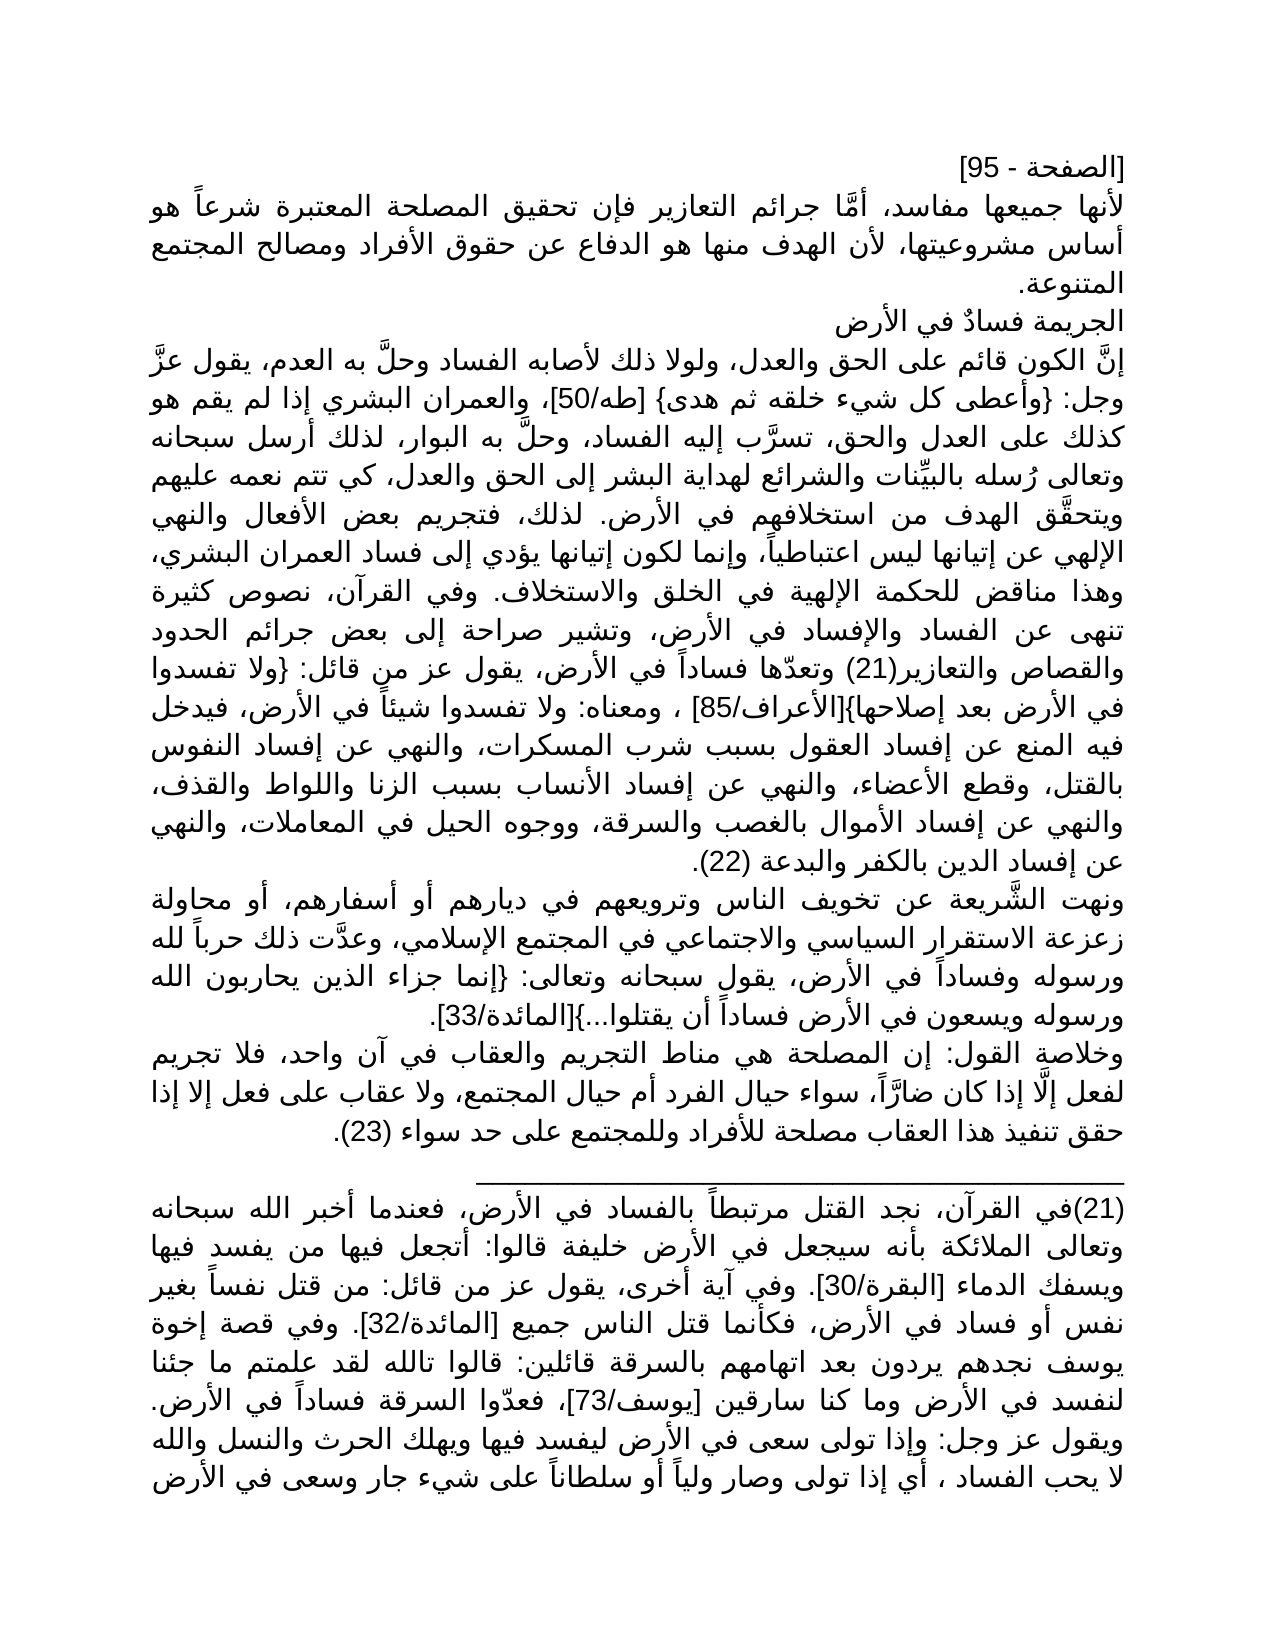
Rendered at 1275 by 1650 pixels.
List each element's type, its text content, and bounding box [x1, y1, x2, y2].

text إنَّ الكون قائم على الحق والعدل، ولولا ذلك لأصابه الفساد وحلَّ به العدم، يقول عزَّ وجل: {وأعطى كل شيء خلقه ثم هدى} [طه/50]، والعمران البشري إذا لم يقم هو كذلك على العدل والحق، تسرَّب إليه الفساد، وحلَّ به البوار، لذلك أرسل سبحانه وتعالى رُسله بالبيِّنات والشرائع لهداية البشر إلى الحق والعدل، كي تتم نعمه عليهم ويتحقَّق الهدف من استخلافهم في الأرض. لذلك، فتجريم بعض الأفعال والنهي الإلهي عن إتيانها ليس اعتباطياً، وإنما لكون إتيانها يؤدي إلى فساد العمران البشري، وهذا مناقض للحكمة الإلهية في الخلق والاستخلاف. وفي القرآن، نصوص كثيرة تنهى عن الفساد والإفساد في الأرض، وتشير صراحة إلى بعض جرائم الحدود والقصاص والتعازير(21) وتعدّها فساداً في الأرض، يقول عز من قائل: {ولا تفسدوا في الأرض بعد إصلاحها}[الأعراف/85] ، ومعناه: ولا تفسدوا شيئاً في الأرض، فيدخل فيه المنع عن إفساد العقول بسبب شرب المسكرات، والنهي عن إفساد النفوس بالقتل، وقطع الأعضاء، والنهي عن إفساد الأنساب بسبب الزنا واللواط والقذف، والنهي عن إفساد الأموال بالغصب والسرقة، ووجوه الحيل في المعاملات، والنهي عن إفساد الدين بالكفر والبدعة (22). [150, 343, 1125, 877]
text لأنها جميعها مفاسد، أمَّا جرائم التعازير فإن تحقيق المصلحة المعتبرة شرعاً هو أساس مشروعيتها، لأن الهدف منها هو الدفاع عن حقوق الأفراد ومصالح المجتمع المتنوعة. [150, 188, 1125, 299]
text ________________________________________ [150, 1152, 1125, 1186]
text ونهت الشَّريعة عن تخويف الناس وترويعهم في ديارهم أو أسفارهم، أو محاولة زعزعة الاستقرار السياسي والاجتماعي في المجتمع الإسلامي، وعدَّت ذلك حرباً لله ورسوله وفساداً في الأرض، يقول سبحانه وتعالى: {إنما جزاء الذين يحاربون الله ورسوله ويسعون في الأرض فساداً أن يقتلوا...}[المائدة/33]. [150, 882, 1125, 1031]
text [150, 1191, 1125, 1494]
text وخلاصة القول: إن المصلحة هي مناط التجريم والعقاب في آن واحد، فلا تجريم لفعل إلَّا إذا كان ضارَّاً، سواء حيال الفرد أم حيال المجتمع، ولا عقاب على فعل إلا إذا حقق تنفيذ هذا العقاب مصلحة للأفراد وللمجتمع على حد سواء (23). [150, 1036, 1125, 1147]
text الجريمة فسادٌ في الأرض [150, 304, 1125, 338]
text [الصفحة - 95] [150, 150, 1125, 183]
